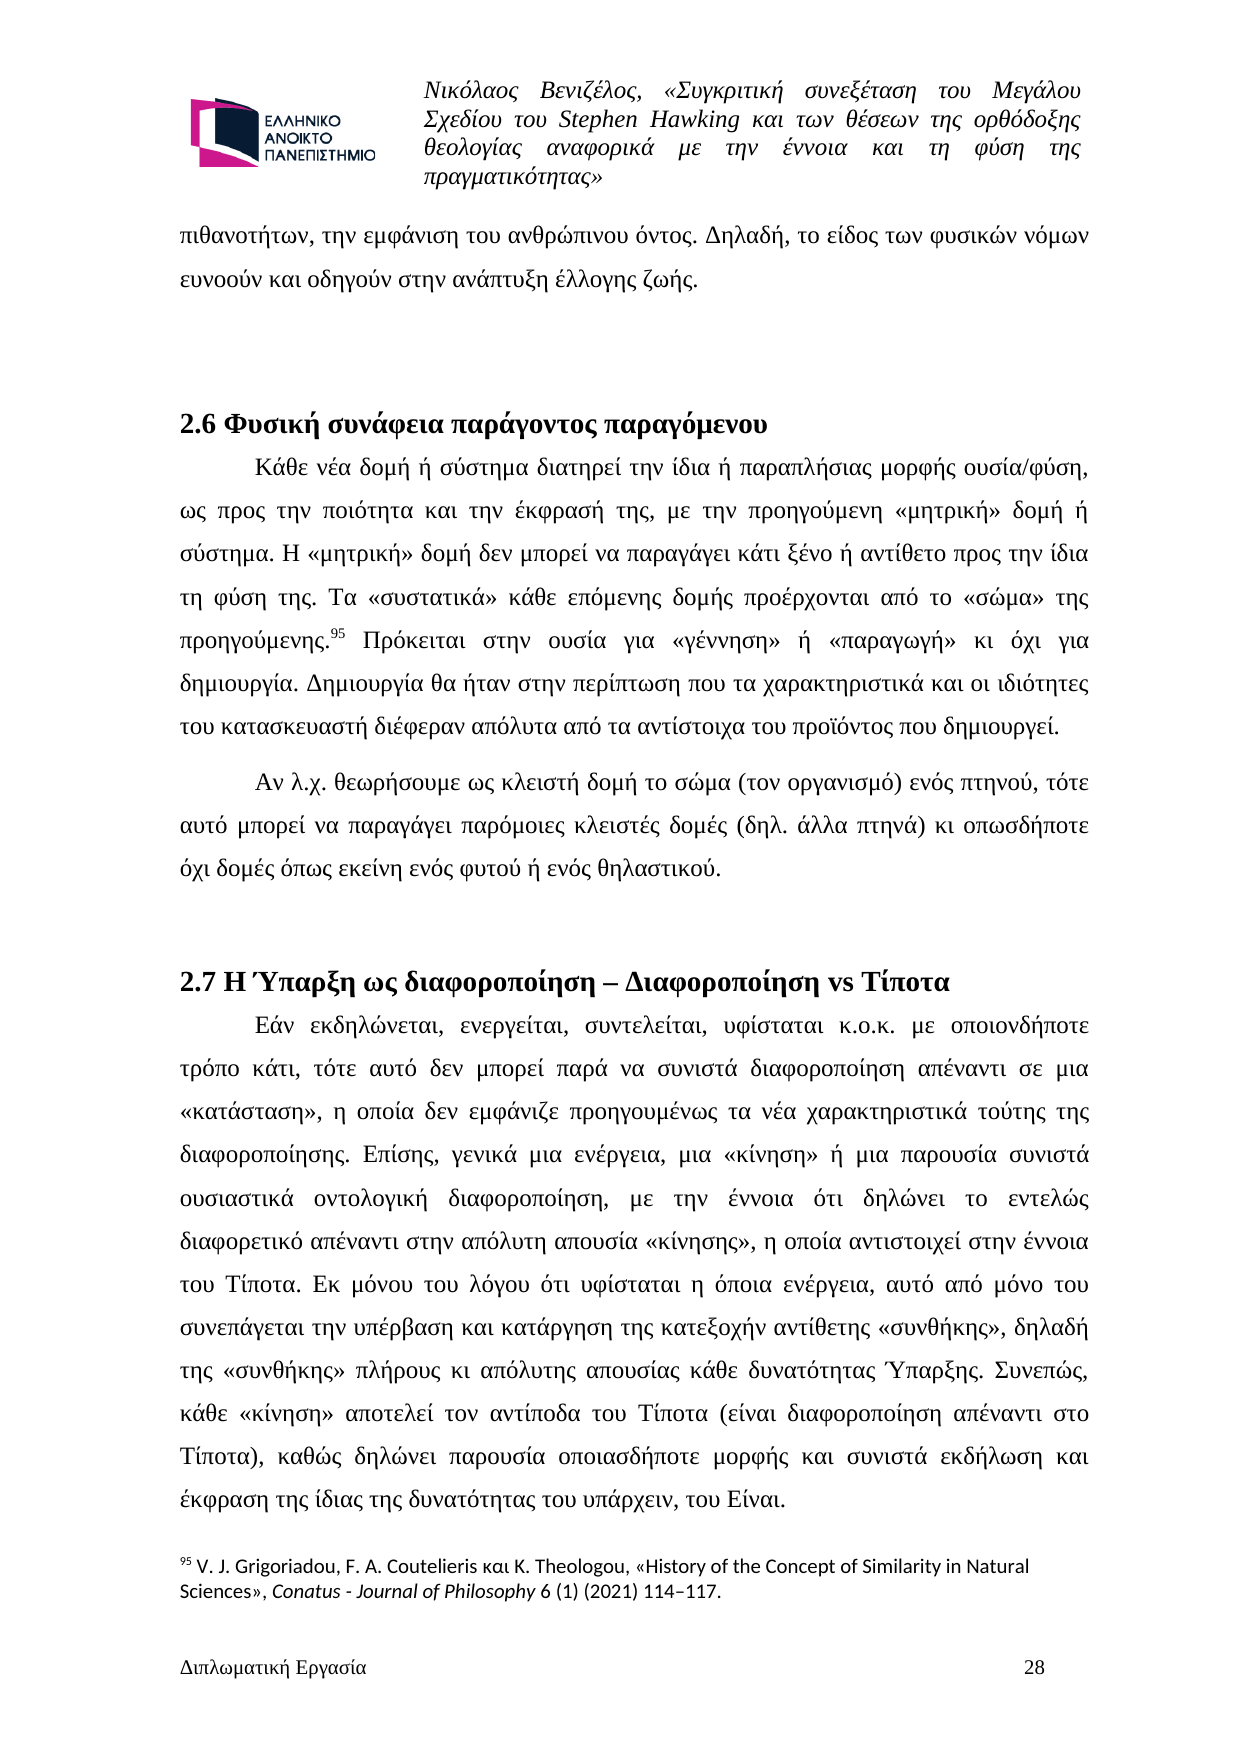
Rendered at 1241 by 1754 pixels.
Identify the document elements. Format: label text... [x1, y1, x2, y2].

text Αν λ.χ. θεωρήσουμε ως κλειστή δομή το σώμα (τον οργανισμό) ενός πτηνού, τότε αυτό μπορεί να παραγάγει παρόμοιες κλειστές δομές (δηλ. άλλα πτηνά) κι οπωσδήποτε όχι δομές όπως εκείνη ενός φυτού ή ενός θηλαστικού. [179, 767, 1090, 882]
text Εάν εκδηλώνεται, ενεργείται, συντελείται, υφίσταται κ.ο.κ. με οποιονδήποτε τρόπο κάτι, τότε αυτό δεν μπορεί παρά να συνιστά διαφοροποίηση απέναντι σε μια «κατάσταση», η οποία δεν εμφάνιζε προηγουμένως τα νέα χαρακτηριστικά τούτης της διαφοροποίησης. Επίσης, γενικά μια ενέργεια, μια «κίνηση» ή μια παρουσία συνιστά ουσιαστικά οντολογική διαφοροποίηση, με την έννοια ότι δηλώνει το εντελώς διαφορετικό απέναντι στην απόλυτη απουσία «κίνησης», η οποία αντιστοιχεί στην έννοια του Τίποτα. Εκ μόνου του λόγου ότι υφίσταται η όποια ενέργεια, αυτό από μόνο του συνεπάγεται την υπέρβαση και κατάργηση της κατεξοχήν αντίθετης «συνθήκης», δηλαδή της «συνθήκης» πλήρους κι απόλυτης απουσίας κάθε δυνατότητας Ύπαρξης. Συνεπώς, κάθε «κίνηση» αποτελεί τον αντίποδα του Τίποτα (είναι διαφοροποίηση απέναντι στο Τίποτα), καθώς δηλώνει παρουσία οποιασδήποτε μορφής και συνιστά εκδήλωση και έκφραση της ίδιας της δυνατότητας του υπάρχειν, του Είναι. [179, 1010, 1090, 1513]
subtitle 2.7 Η Ύπαρξη ως διαφοροποίηση – Διαφοροποίηση vs Τίποτα [179, 964, 1090, 998]
subtitle 2.6 Φυσική συνάφεια παράγοντος παραγόμενου [179, 406, 1090, 440]
text Κάθε νέα δομή ή σύστημα διατηρεί την ίδια ή παραπλήσιας μορφής ουσία/φύση, ως προς την ποιότητα και την έκφρασή της, με την προηγούμενη «μητρική» δομή ή σύστημα. Η «μητρική» δομή δεν μπορεί να παραγάγει κάτι ξένο ή αντίθετο προς την ίδια τη φύση της. Τα «συστατικά» κάθε επόμενης δομής προέρχονται από το «σώμα» της προηγούμενης. Πρόκειται στην ουσία για «γέννηση» ή «παραγωγή» κι όχι για δημιουργία. Δημιουργία θα ήταν στην περίπτωση που τα χαρακτηριστικά και οι ιδιότητες του κατασκευαστή διέφεραν απόλυτα από τα αντίστοιχα του προϊόντος που δημιουργεί. [179, 452, 1090, 740]
picture [190, 98, 376, 167]
